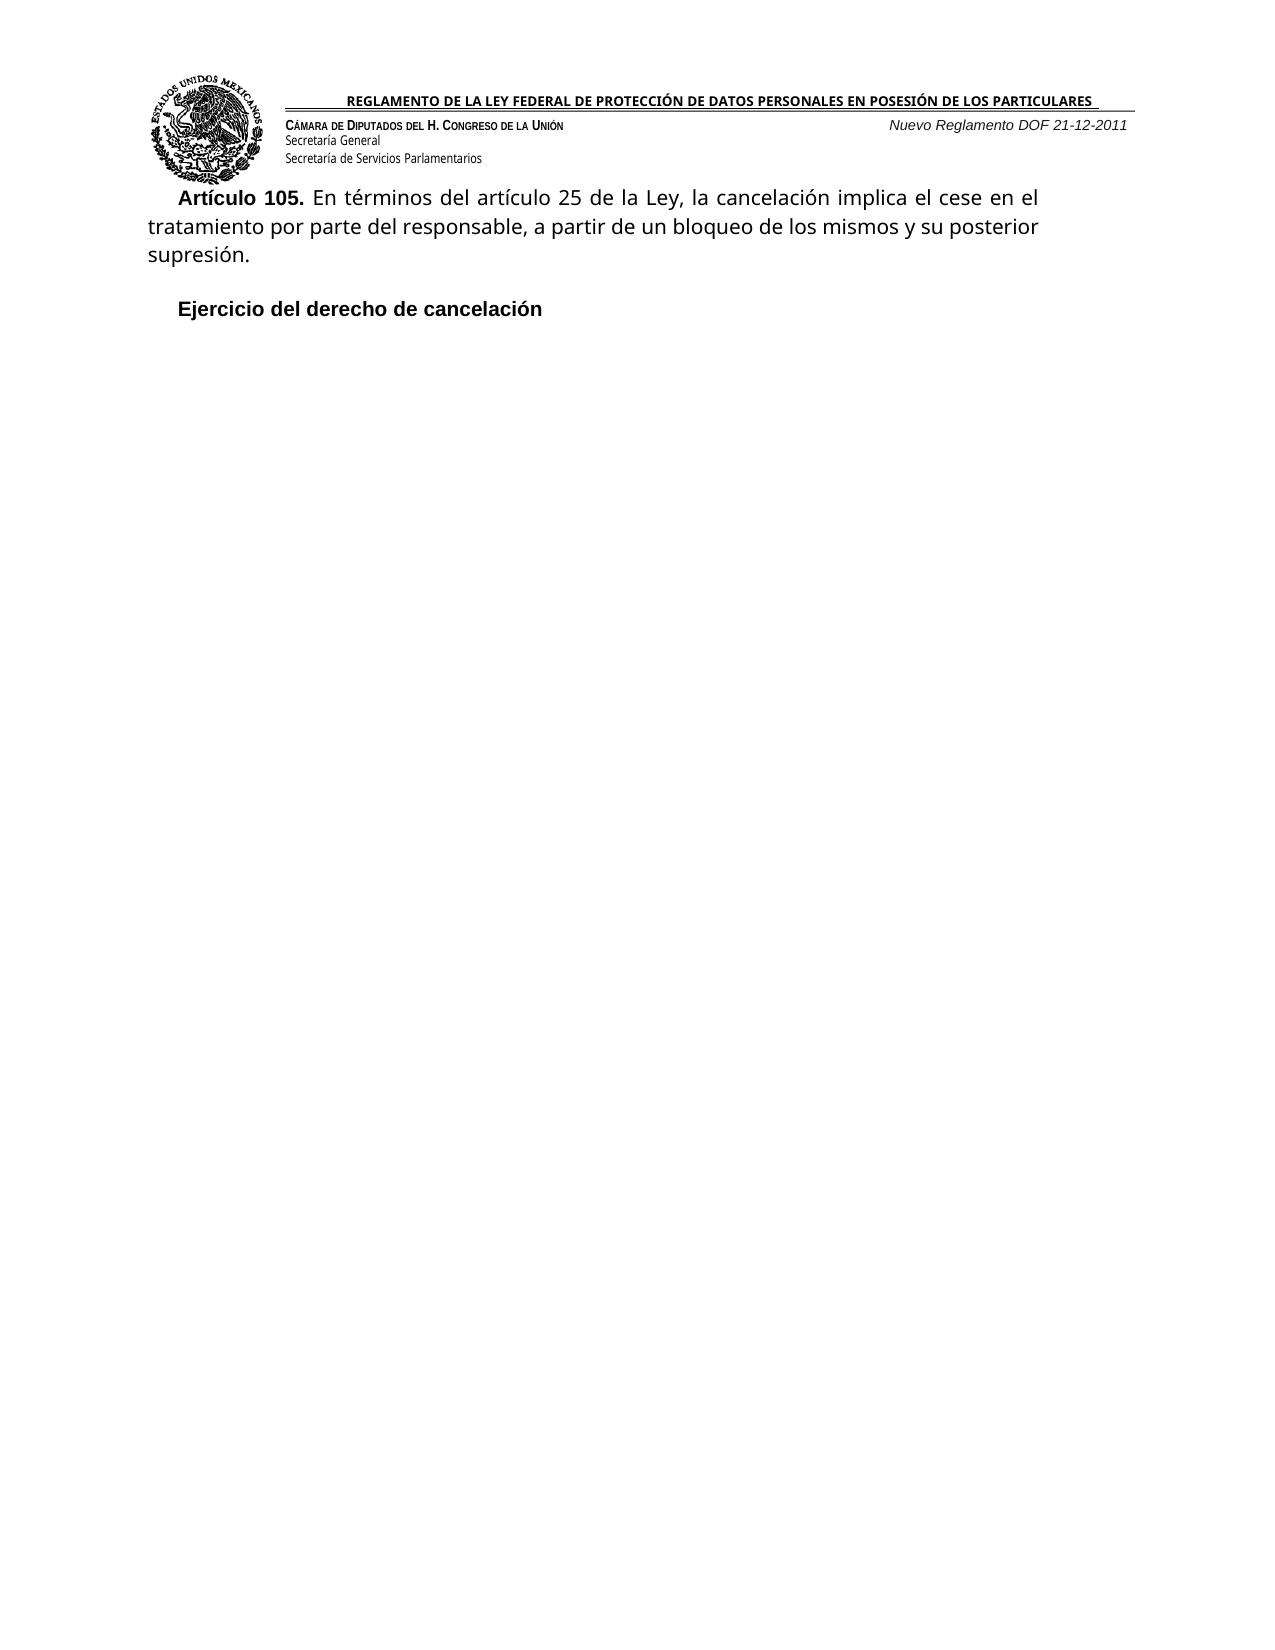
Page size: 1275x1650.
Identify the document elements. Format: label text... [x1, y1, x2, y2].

text Artículo 105. En términos del artículo 25 de la Ley, la cancelación implica el cese en el tratamiento por parte del responsable, a partir de un bloqueo de los mismos y su posterior supresión. [148, 183, 1139, 269]
subtitle Ejercicio del derecho de cancelación [178, 296, 1139, 320]
picture [150, 75, 263, 183]
